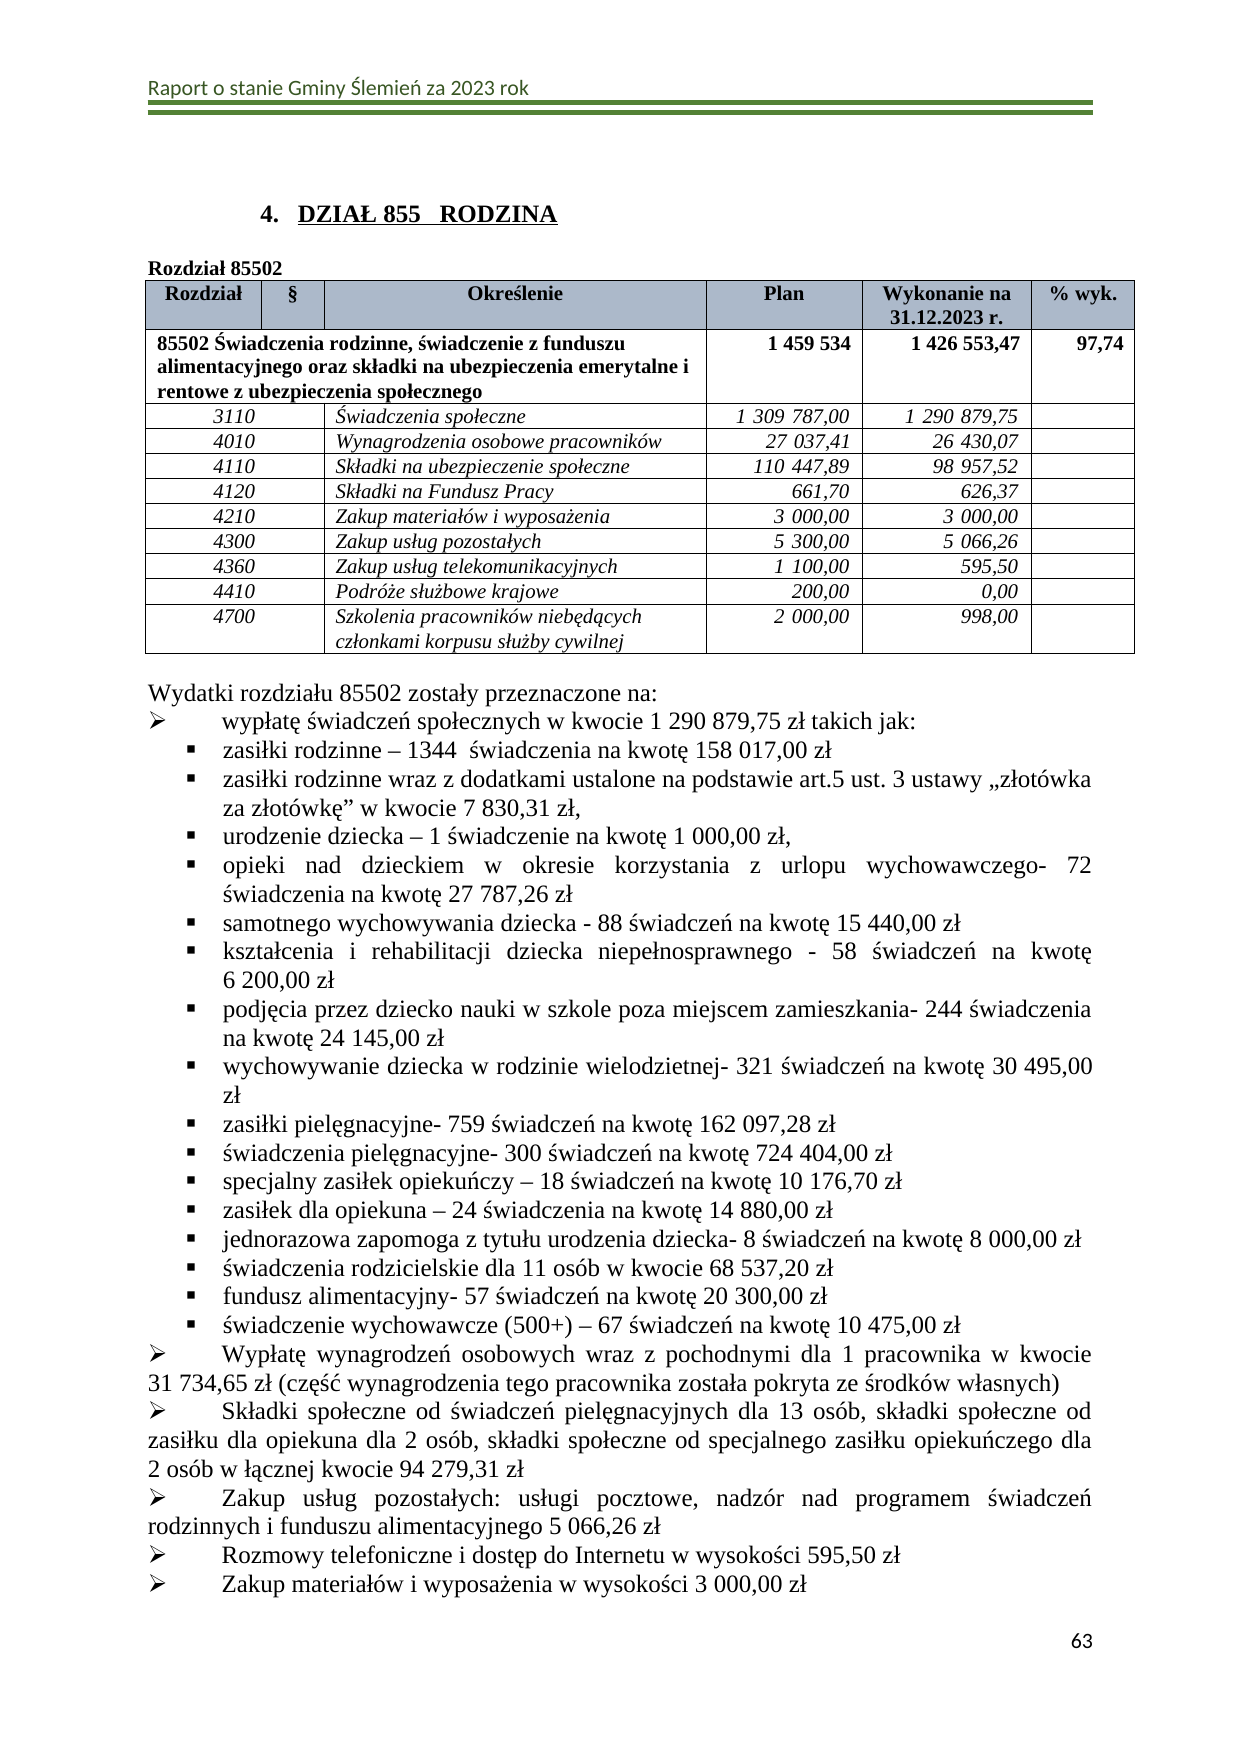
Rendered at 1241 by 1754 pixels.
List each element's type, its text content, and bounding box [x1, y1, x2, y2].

list samotnego wychowywania dziecka - 88 świadczeń na kwotę 15 440,00 zł [185, 908, 1093, 936]
list świadczenie wychowawcze (500+) – 67 świadczeń na kwotę 10 475,00 zł [185, 1310, 1093, 1339]
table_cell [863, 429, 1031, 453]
list świadczenia pielęgnacyjne- 300 świadczeń na kwotę 724 404,00 zł [185, 1138, 1093, 1166]
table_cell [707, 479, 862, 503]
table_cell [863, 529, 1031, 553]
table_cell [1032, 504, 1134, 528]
list specjalny zasiłek opiekuńczy – 18 świadczeń na kwotę 10 176,70 zł [185, 1166, 1093, 1195]
text Rozdział 85502 [148, 256, 1093, 280]
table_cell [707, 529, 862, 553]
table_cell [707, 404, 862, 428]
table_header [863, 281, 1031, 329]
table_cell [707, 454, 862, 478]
list wychowywanie dziecka w rodzinie wielodzietnej- 321 świadczeń na kwotę 30 495,00 zł [185, 1051, 1093, 1109]
list Zakup materiałów i wyposażenia w wysokości 3 000,00 zł [148, 1569, 1093, 1598]
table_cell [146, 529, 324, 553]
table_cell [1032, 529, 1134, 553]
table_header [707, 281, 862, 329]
list zasiłki pielęgnacyjne- 759 świadczeń na kwotę 162 097,28 zł [185, 1109, 1093, 1138]
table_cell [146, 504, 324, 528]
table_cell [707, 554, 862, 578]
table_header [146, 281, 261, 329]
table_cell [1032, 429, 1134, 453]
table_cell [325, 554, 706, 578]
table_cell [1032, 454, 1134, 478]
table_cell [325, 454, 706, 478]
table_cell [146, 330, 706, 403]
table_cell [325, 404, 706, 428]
list zasiłek dla opiekuna – 24 świadczenia na kwotę 14 880,00 zł [185, 1195, 1093, 1224]
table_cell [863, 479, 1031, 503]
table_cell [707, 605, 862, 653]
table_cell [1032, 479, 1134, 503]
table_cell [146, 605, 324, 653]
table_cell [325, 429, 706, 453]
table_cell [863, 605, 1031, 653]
list podjęcia przez dziecko nauki w szkole poza miejscem zamieszkania- 244 świadczenia na kwotę 24 145,00 zł [185, 994, 1093, 1051]
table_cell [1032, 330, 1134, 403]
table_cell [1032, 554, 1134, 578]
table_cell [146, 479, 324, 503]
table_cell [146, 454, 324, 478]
list Zakup usług pozostałych: usługi pocztowe, nadzór nad programem świadczeń rodzinnych i funduszu alimentacyjnego 5 066,26 zł [148, 1483, 1093, 1540]
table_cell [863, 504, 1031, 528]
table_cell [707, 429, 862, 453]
list zasiłki rodzinne – 1344 świadczenia na kwotę 158 017,00 zł [185, 735, 1093, 764]
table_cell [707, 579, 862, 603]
list fundusz alimentacyjny- 57 świadczeń na kwotę 20 300,00 zł [185, 1281, 1093, 1310]
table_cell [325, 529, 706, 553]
list opieki nad dzieckiem w okresie korzystania z urlopu wychowawczego- 72 świadczenia na kwotę 27 787,26 zł [185, 850, 1093, 908]
list DZIAŁ 855 RODZINA [260, 199, 1093, 227]
list zasiłki rodzinne wraz z dodatkami ustalone na podstawie art.5 ust. 3 ustawy „złotówka za złotówkę” w kwocie 7 830,31 zł, [185, 764, 1093, 821]
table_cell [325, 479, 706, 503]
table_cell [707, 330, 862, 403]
list wypłatę świadczeń społecznych w kwocie 1 290 879,75 zł takich jak: [148, 706, 1093, 735]
list Wypłatę wynagrodzeń osobowych wraz z pochodnymi dla 1 pracownika w kwocie 31 734,65 zł (część wynagrodzenia tego pracownika została pokryta ze środków własnych) [148, 1339, 1093, 1396]
list jednorazowa zapomoga z tytułu urodzenia dziecka- 8 świadczeń na kwotę 8 000,00 zł [185, 1224, 1093, 1253]
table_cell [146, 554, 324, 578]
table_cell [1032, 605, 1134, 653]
text Wydatki rozdziału 85502 zostały przeznaczone na: [148, 678, 1093, 706]
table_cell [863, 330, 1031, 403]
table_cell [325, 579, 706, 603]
list Składki społeczne od świadczeń pielęgnacyjnych dla 13 osób, składki społeczne od zasiłku dla opiekuna dla 2 osób, składki społeczne od specjalnego zasiłku opiekuńczego dla 2 osób w łącznej kwocie 94 279,31 zł [148, 1396, 1093, 1483]
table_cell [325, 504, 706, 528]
list Rozmowy telefoniczne i dostęp do Internetu w wysokości 595,50 zł [148, 1540, 1093, 1569]
list świadczenia rodzicielskie dla 11 osób w kwocie 68 537,20 zł [185, 1253, 1093, 1281]
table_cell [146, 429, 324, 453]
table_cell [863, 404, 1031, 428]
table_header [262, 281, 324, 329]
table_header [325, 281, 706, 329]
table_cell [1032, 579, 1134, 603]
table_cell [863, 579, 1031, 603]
list urodzenie dziecka – 1 świadczenie na kwotę 1 000,00 zł, [185, 821, 1093, 850]
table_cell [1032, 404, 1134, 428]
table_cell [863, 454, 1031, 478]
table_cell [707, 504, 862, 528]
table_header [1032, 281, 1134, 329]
list kształcenia i rehabilitacji dziecka niepełnosprawnego - 58 świadczeń na kwotę 6 200,00 zł [185, 936, 1093, 994]
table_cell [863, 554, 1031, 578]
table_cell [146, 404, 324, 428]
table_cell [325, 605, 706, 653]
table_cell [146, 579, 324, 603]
